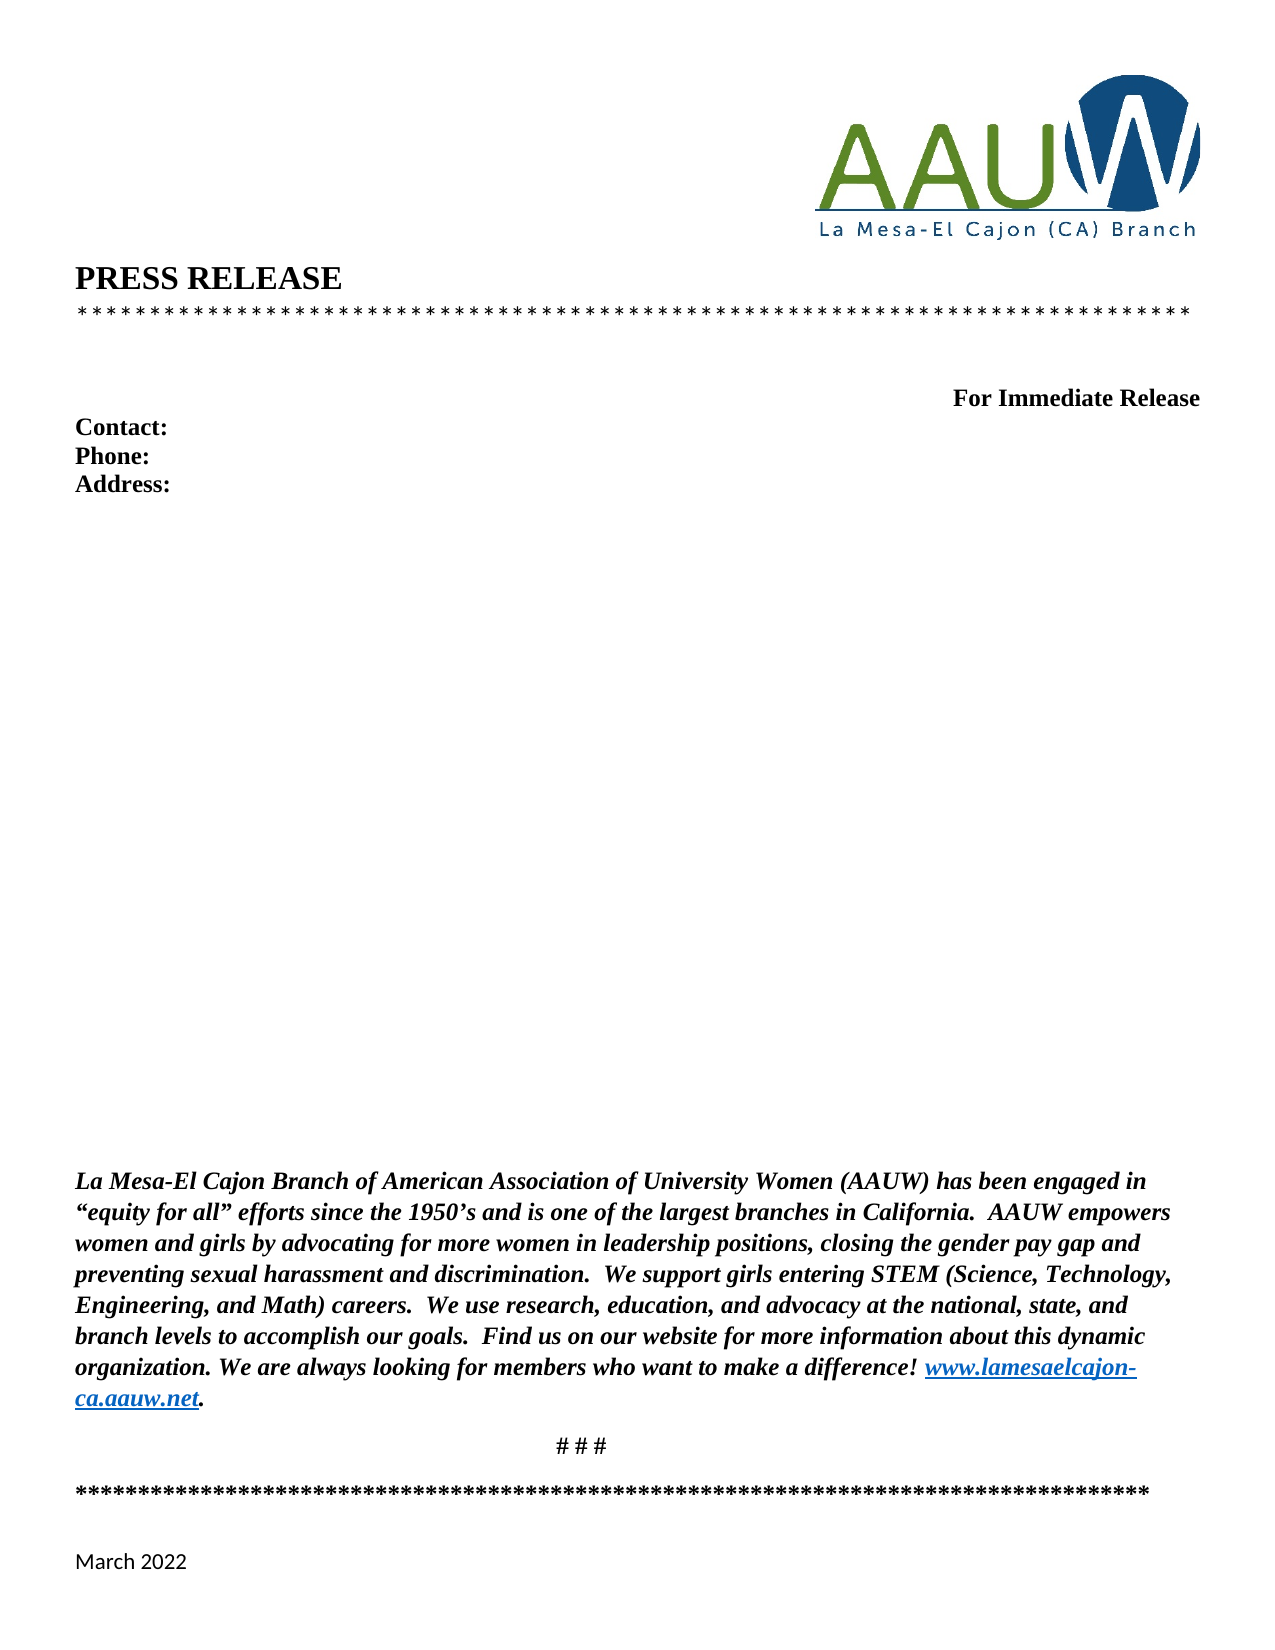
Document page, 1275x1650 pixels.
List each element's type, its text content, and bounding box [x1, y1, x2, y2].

text La Mesa-El Cajon Branch of American Association of University Women (AAUW) has been engaged in “equity for all” efforts since the 1950’s and is one of the largest branches in California. AAUW empowers women and girls by advocating for more women in leadership positions, closing the gender pay gap and preventing sexual harassment and discrimination. We support girls entering STEM (Science, Technology, Engineering, and Math) careers. We use research, education, and advocacy at the national, state, and branch levels to accomplish our goals. Find us on our website for more information about this dynamic organization. We are always looking for members who want to make a difference! www.lamesaelcajon-ca.aauw.net. [75, 1166, 1200, 1412]
text # # # [75, 1431, 1200, 1460]
picture [815, 75, 1200, 240]
text ************************************************************************************** [75, 1479, 1200, 1508]
text For Immediate Release [75, 383, 1200, 412]
text PRESS RELEASE ***************************************************************************** [75, 258, 1200, 335]
text Phone: [75, 441, 1200, 469]
text Contact: [75, 412, 1200, 441]
text Address: [75, 469, 1200, 498]
